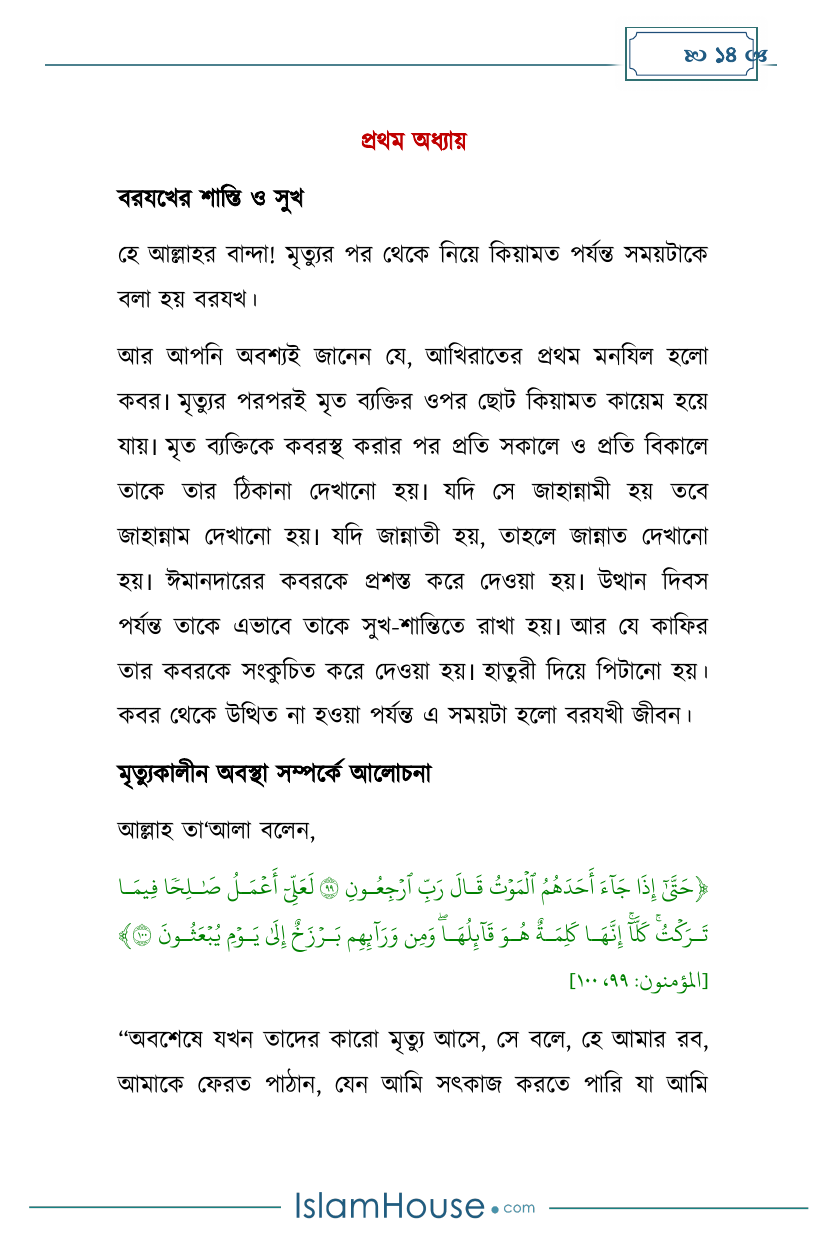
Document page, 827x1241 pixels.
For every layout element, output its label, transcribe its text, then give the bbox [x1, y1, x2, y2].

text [118, 1017, 709, 1104]
text হে আল্লাহর বান্দা! মৃত্যুর পর থেকে নিয়ে কিয়ামত পর্যন্ত সময়টাকে বলা হয় বরযখ। [118, 232, 709, 319]
text ﴿حَتَّىٰٓ إِذَا جَآءَ أَحَدَهُمُ ٱلۡمَوۡتُ قَالَ رَبِّ ٱرۡجِعُونِ ٩٩ لَعَلِّيٓ أَعۡمَلُ صَٰلِحٗا فِيمَا تَرَكۡتُۚ كَلَّآۚ إِنَّهَا كَلِمَةٌ هُوَ قَآئِلُهَاۖ وَمِن وَرَآئِهِم بَرۡزَخٌ إِلَىٰ يَوۡمِ يُبۡعَثُونَ ١٠٠﴾ [المؤمنون: ٩٩، ١٠٠] [118, 865, 709, 1002]
picture [22, 1186, 281, 1224]
text আর আপনি অবশ্যই জানেন যে, আখিরাতের প্রথম মনযিল হলো কবর। মৃত্যুর পরপরই মৃত ব্যক্তির ওপর ছোট কিয়ামত কায়েম হয়ে যায়। মৃত ব্যক্তিকে কবরস্থ করার পর প্রতি সকালে ও প্রতি বিকালে তাকে তার ঠিকানা দেখানো হয়। যদি সে জাহান্নামী হয় তবে জাহান্নাম দেখানো হয়। যদি জান্নাতী হয়, তাহলে জান্নাত দেখানো হয়। ঈমানদারের কবরকে প্রশস্ত করে দেওয়া হয়। উত্থান দিবস পর্যন্ত তাকে এভাবে তাকে সুখ-শান্তিতে রাখা হয়। আর যে কাফির তার কবরকে সংকুচিত করে দেওয়া হয়। হাতুরী দিয়ে পিটানো হয়। কবর থেকে উত্থিত না হওয়া পর্যন্ত এ সময়টা হলো বরযখী জীবন। [118, 334, 709, 735]
text আল্লাহ তা‘আলা বলেন, [118, 808, 709, 849]
text বরযখের শাস্তি ও সুখ [118, 175, 709, 217]
picture [288, 1187, 809, 1225]
text মৃত্যুকালীন অবস্থা সম্পর্কে আলোচনা [118, 751, 709, 792]
text প্রথম অধ্যায় [118, 118, 709, 159]
